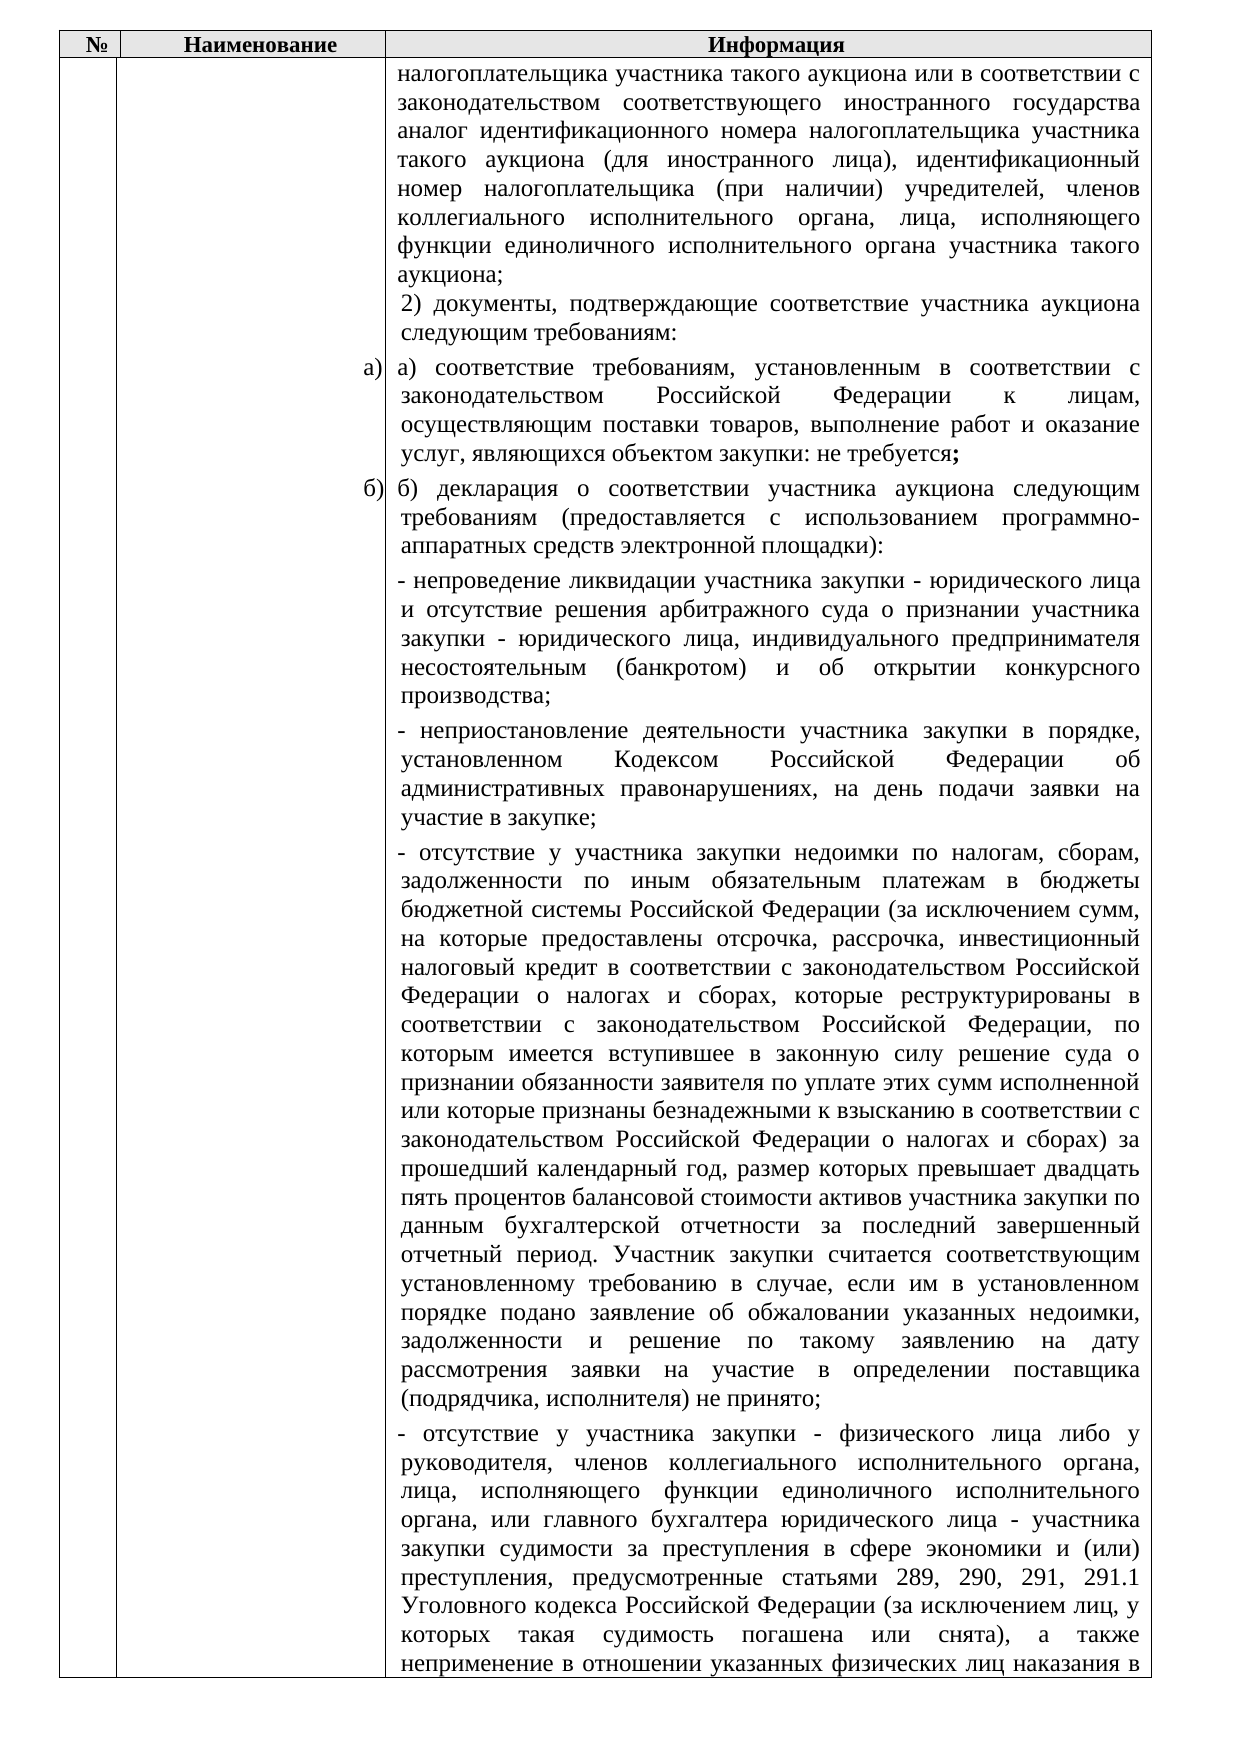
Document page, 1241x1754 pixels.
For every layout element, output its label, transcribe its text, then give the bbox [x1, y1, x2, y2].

table_cell [60, 58, 116, 1677]
table_header № [60, 31, 120, 57]
table_header Информация [386, 31, 1151, 57]
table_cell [117, 58, 385, 1677]
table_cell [386, 58, 1151, 1677]
table_header Наименование [121, 31, 385, 57]
